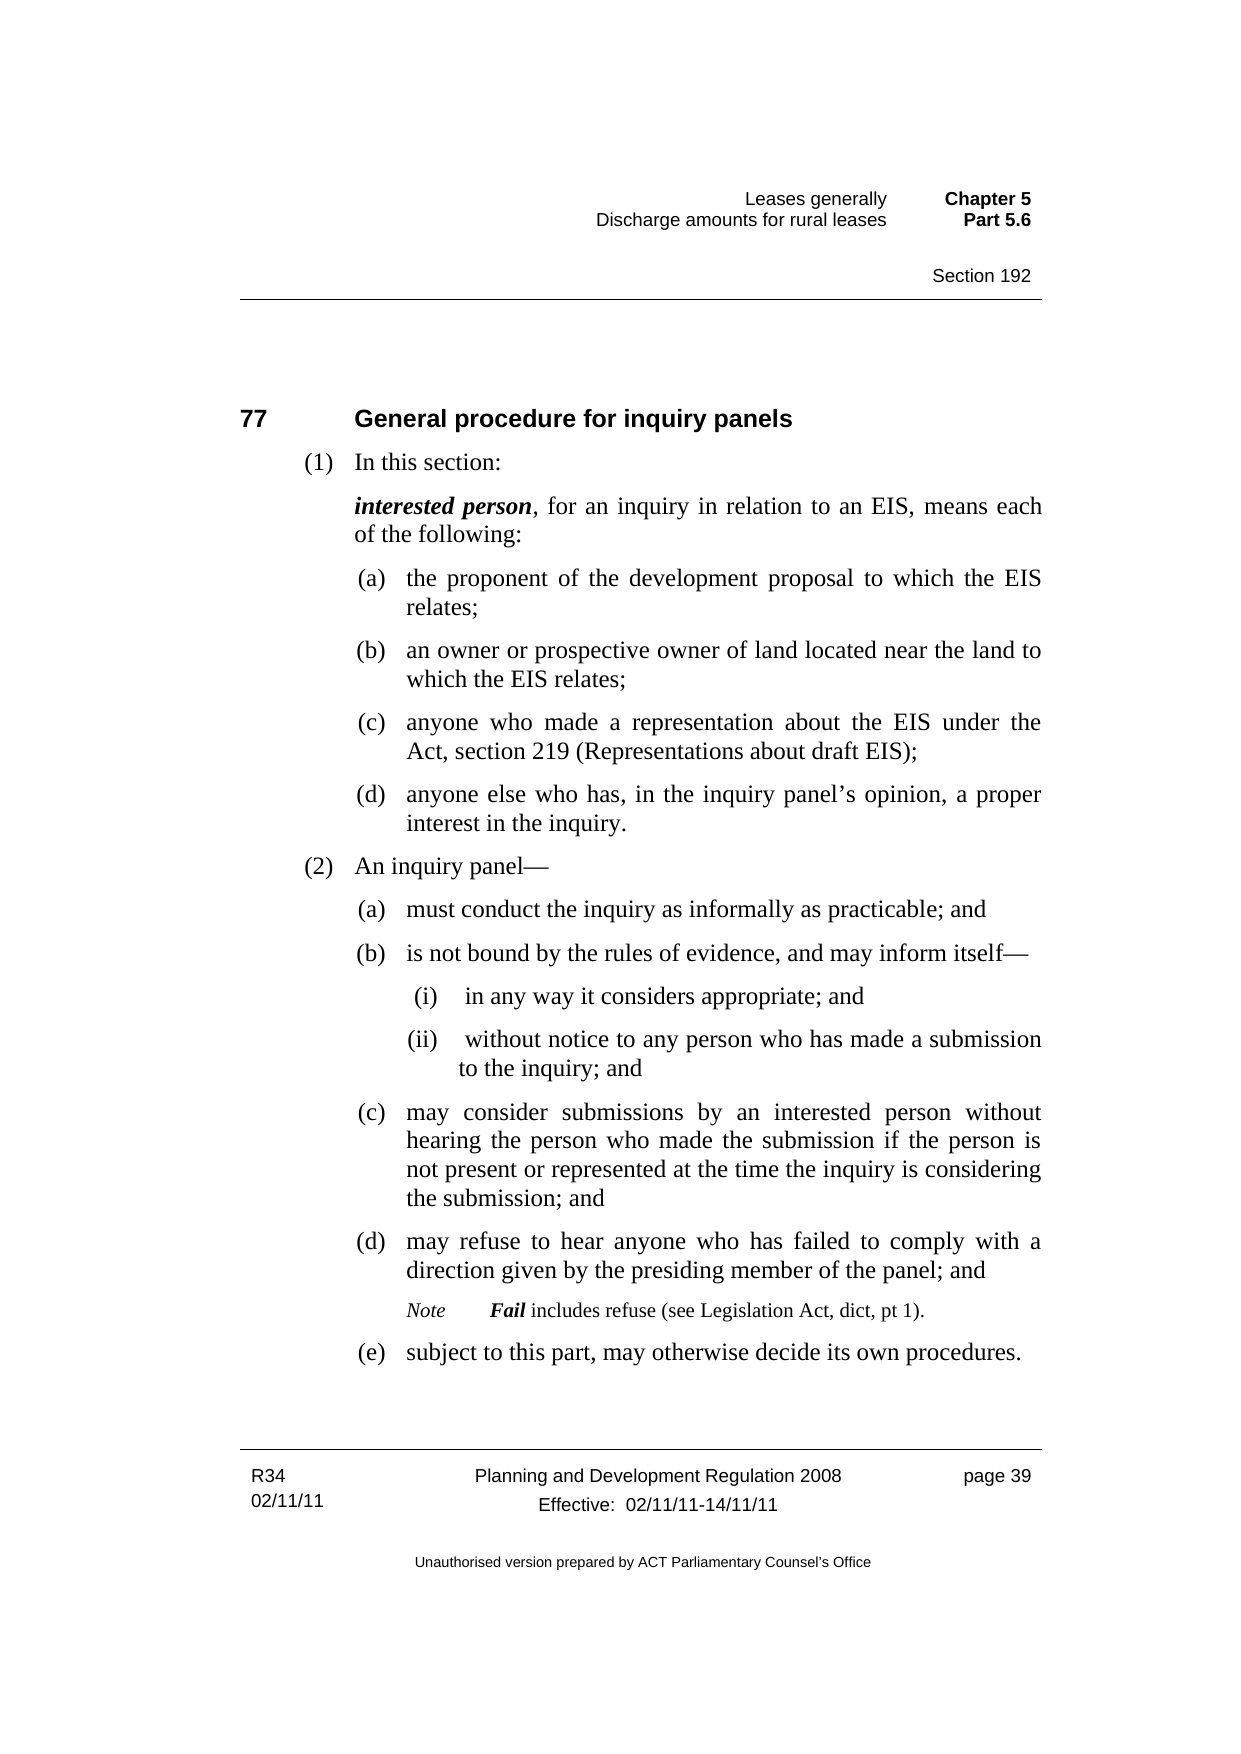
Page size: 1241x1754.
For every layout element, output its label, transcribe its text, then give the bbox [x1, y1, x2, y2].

text (b) is not bound by the rules of evidence, and may inform itself— [239, 938, 1042, 967]
text (c) may consider submissions by an interested person without hearing the person who made the submission if the person is not present or represented at the time the inquiry is considering the submission; and [239, 1097, 1042, 1212]
text (a) must conduct the inquiry as informally as practicable; and [239, 894, 1042, 923]
text (c) anyone who made a representation about the EIS under the Act, section 219 (Representations about draft EIS); [239, 707, 1042, 764]
text 77 General procedure for inquiry panels [239, 404, 1042, 433]
text (d) may refuse to hear anyone who has failed to comply with a direction given by the presiding member of the panel; and [239, 1226, 1042, 1284]
text Note Fail includes refuse (see Legislation Act, dict, pt 1). [406, 1298, 1042, 1322]
text interested person, for an inquiry in relation to an EIS, means each of the following: [354, 491, 1042, 548]
text (i) in any way it considers appropriate; and [239, 981, 1042, 1010]
text (e) subject to this part, may otherwise decide its own procedures. [239, 1337, 1042, 1366]
text (b) an owner or prospective owner of land located near the land to which the EIS relates; [239, 635, 1042, 692]
text (a) the proponent of the development proposal to which the EIS relates; [239, 563, 1042, 620]
text (2) An inquiry panel— [239, 851, 1042, 880]
text (ii) without notice to any person who has made a submission to the inquiry; and [239, 1024, 1042, 1082]
text (1) In this section: [239, 447, 1042, 476]
text (d) anyone else who has, in the inquiry panel’s opinion, a proper interest in the inquiry. [239, 779, 1042, 837]
